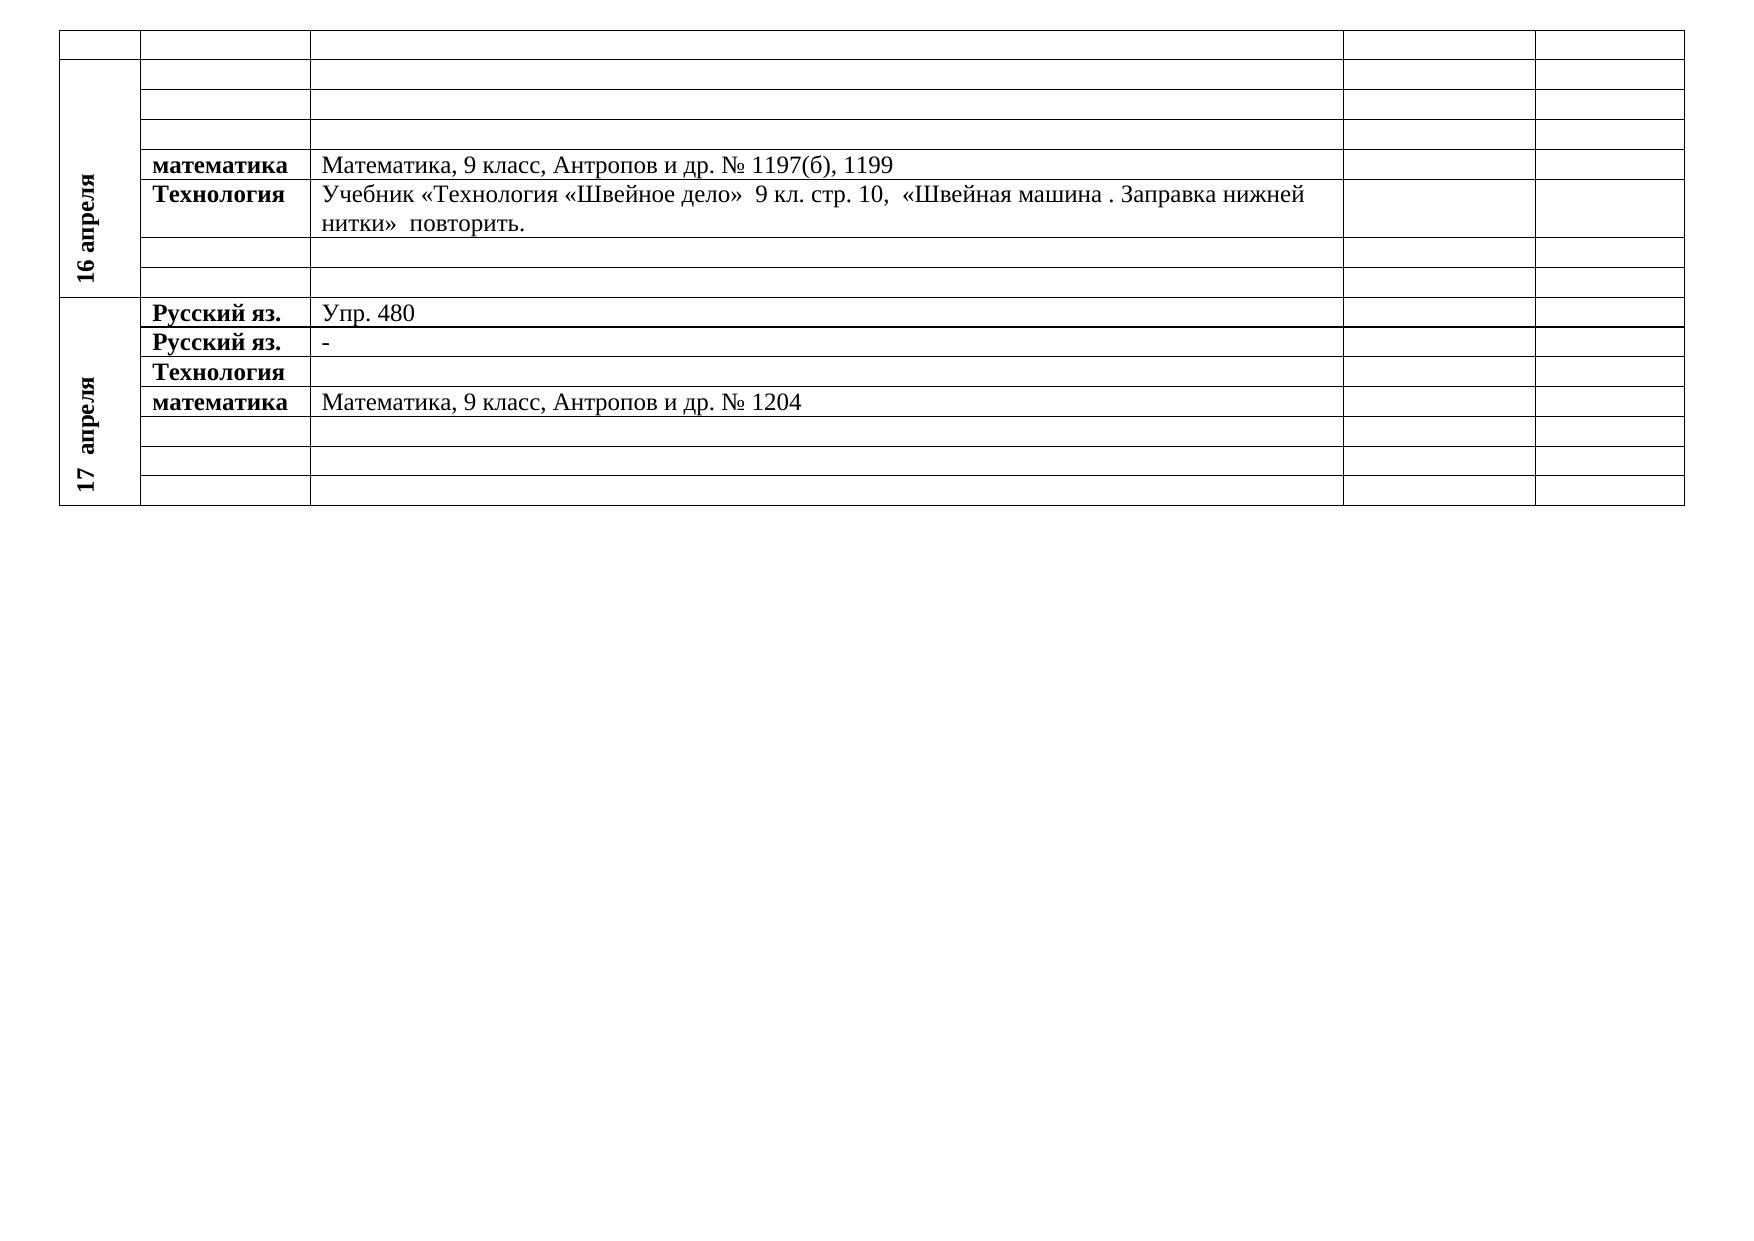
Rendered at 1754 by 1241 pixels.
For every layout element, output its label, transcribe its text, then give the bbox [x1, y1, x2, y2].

table_cell [1536, 476, 1684, 505]
table_cell Упр. 480 [311, 298, 1343, 326]
table_cell [1344, 31, 1535, 59]
table_cell Технология [141, 180, 310, 237]
table_cell [1536, 268, 1684, 297]
table_cell [141, 31, 310, 59]
table_cell Математика, 9 класс, Антропов и др. № 1197(б), 1199 [311, 150, 1343, 178]
table_cell [141, 476, 310, 505]
table_cell [311, 476, 1343, 505]
table_cell Математика, 9 класс, Антропов и др. № 1204 [311, 387, 1343, 416]
table_cell [1536, 90, 1684, 119]
table_cell [1536, 180, 1684, 237]
table_cell [1536, 357, 1684, 386]
table_cell [141, 417, 310, 446]
table_cell - [311, 328, 1343, 356]
table_cell [1536, 417, 1684, 446]
table_cell [1536, 328, 1684, 356]
table_cell [141, 447, 310, 475]
table_cell [1536, 238, 1684, 267]
table_cell [1344, 60, 1535, 89]
table_cell [1344, 476, 1535, 505]
table_cell [1344, 90, 1535, 119]
table_cell [311, 90, 1343, 119]
table_cell [311, 357, 1343, 386]
table_cell [311, 31, 1343, 59]
table_cell [311, 417, 1343, 446]
table_cell [1344, 268, 1535, 297]
table_cell математика [141, 150, 310, 178]
table_cell [141, 238, 310, 267]
table_cell Технология [141, 357, 310, 386]
table_cell [1536, 150, 1684, 178]
table_cell [1344, 298, 1535, 326]
table_cell [1344, 417, 1535, 446]
table_cell [1344, 238, 1535, 267]
table_cell [1344, 328, 1535, 356]
table_cell [1344, 180, 1535, 237]
table_cell Учебник «Технология «Швейное дело» 9 кл. стр. 10, «Швейная машина . Заправка нижней нитки» повторить. [311, 180, 1343, 237]
table_cell [141, 90, 310, 119]
table_cell [311, 238, 1343, 267]
table_cell [1536, 387, 1684, 416]
table_cell [1536, 31, 1684, 59]
table_cell 17 апреля [60, 298, 140, 505]
table_cell [311, 120, 1343, 149]
table_cell [1536, 447, 1684, 475]
table_cell [311, 447, 1343, 475]
table_cell [1536, 60, 1684, 89]
table_cell [1344, 120, 1535, 149]
table_cell [141, 60, 310, 89]
table_cell [1536, 298, 1684, 326]
table_cell [1536, 120, 1684, 149]
table_cell [311, 268, 1343, 297]
table_cell Русский яз. [141, 298, 310, 326]
table_cell математика [141, 387, 310, 416]
table_cell [1344, 387, 1535, 416]
table_cell Русский яз. [141, 328, 310, 356]
table_cell [141, 268, 310, 297]
table_cell [311, 60, 1343, 89]
table_cell [1344, 447, 1535, 475]
table_cell 16 апреля [60, 60, 140, 297]
table_cell [1344, 357, 1535, 386]
table_cell [141, 120, 310, 149]
table_cell [1344, 150, 1535, 178]
